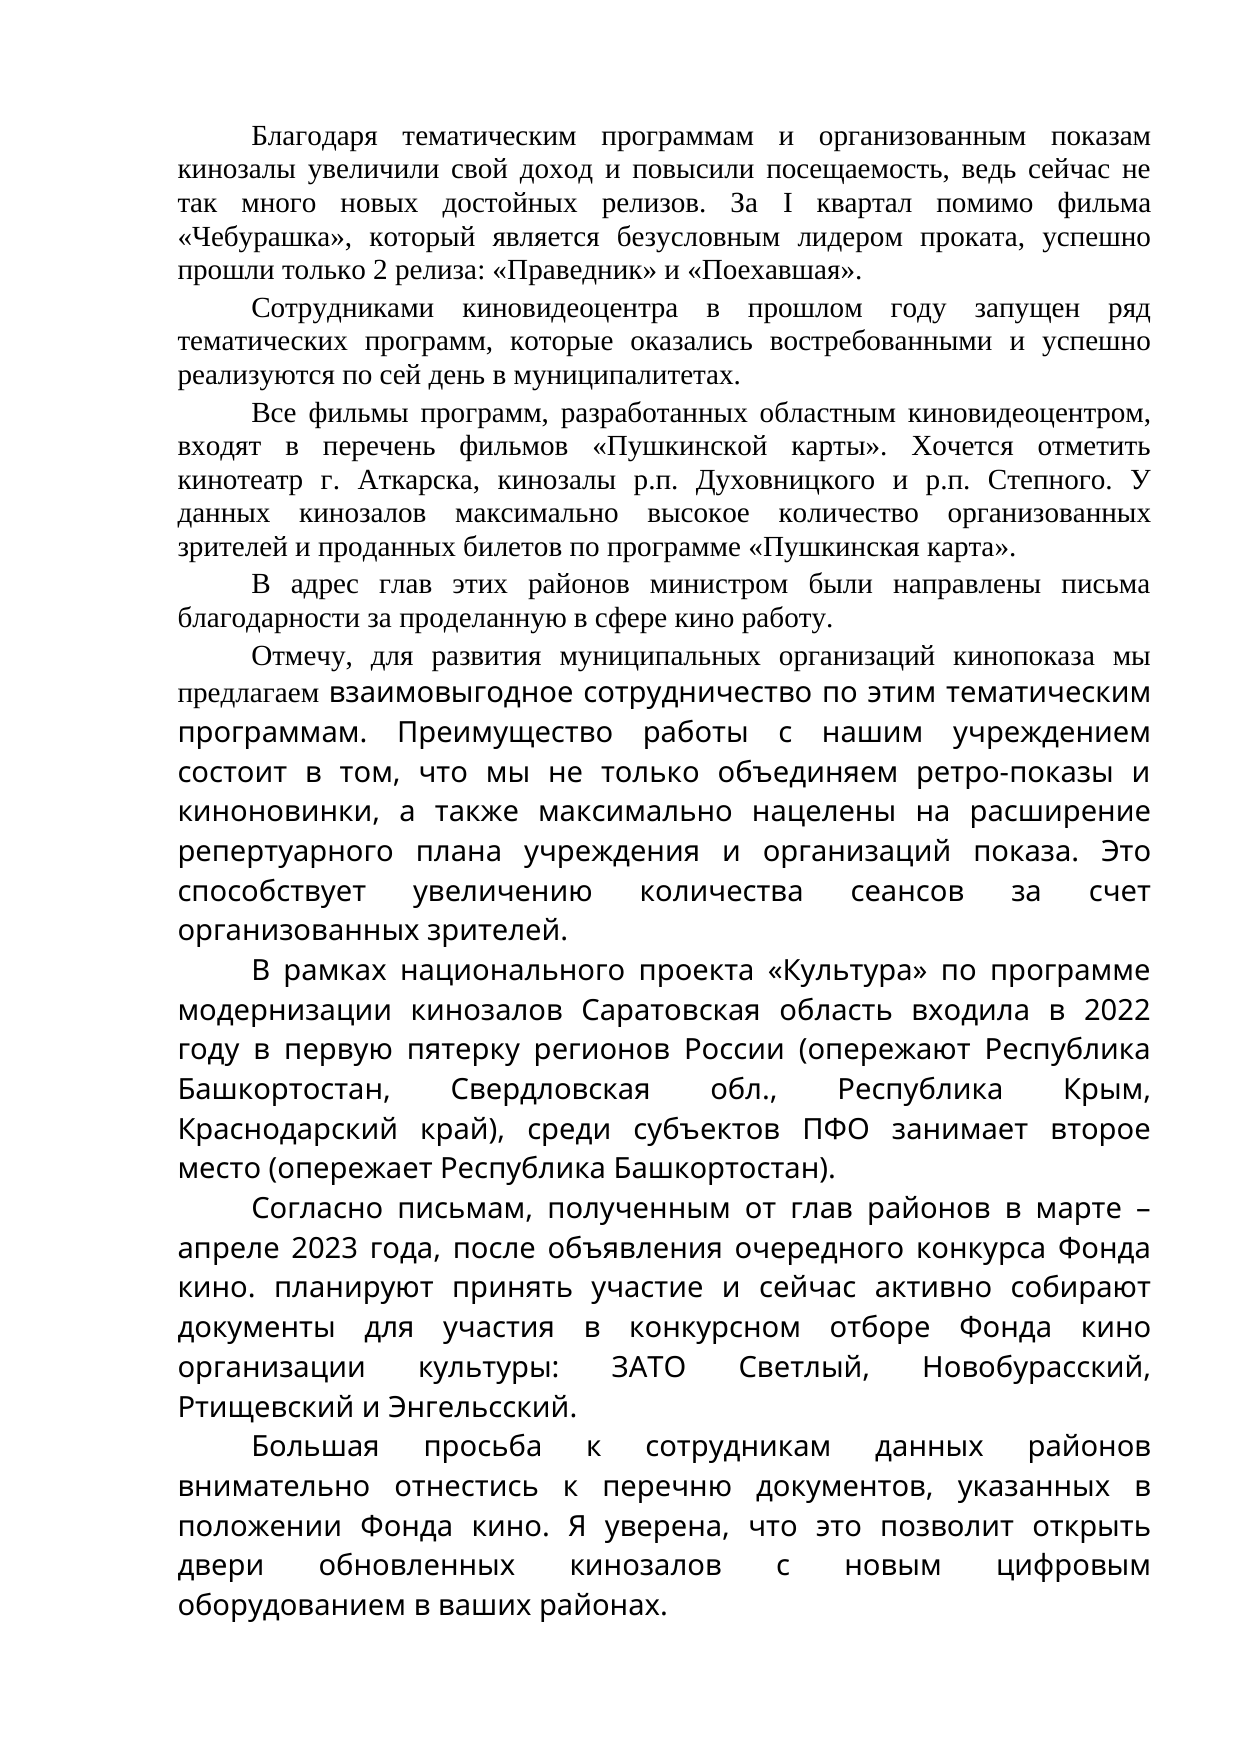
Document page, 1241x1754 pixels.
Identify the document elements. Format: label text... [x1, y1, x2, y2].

text В адрес глав этих районов министром были направлены письма благодарности за проделанную в сфере кино работу. [177, 567, 1152, 634]
text В рамках национального проекта «Культура» по программе модернизации кинозалов Саратовская область входила в 2022 году в первую пятерку регионов России (опережают Республика Башкортостан, Свердловская обл., Республика Крым, Краснодарский край), среди субъектов ПФО занимает второе место (опережает Республика Башкортостан). [177, 949, 1152, 1187]
text Отмечу, для развития муниципальных организаций кинопоказа мы предлагаем взаимовыгодное сотрудничество по этим тематическим программам. Преимущество работы с нашим учреждением состоит в том, что мы не только объединяем ретро-показы и киноновинки, а также максимально нацелены на расширение репертуарного плана учреждения и организаций показа. Это способствует увеличению количества сеансов за счет организованных зрителей. [177, 638, 1152, 949]
text Сотрудниками киновидеоцентра в прошлом году запущен ряд тематических программ, которые оказались востребованными и успешно реализуются по сей день в муниципалитетах. [177, 290, 1152, 391]
text Все фильмы программ, разработанных областным киновидеоцентром, входят в перечень фильмов «Пушкинской карты». Хочется отметить кинотеатр г. Аткарска, кинозалы р.п. Духовницкого и р.п. Степного. У данных кинозалов максимально высокое количество организованных зрителей и проданных билетов по программе «Пушкинская карта». [177, 395, 1152, 562]
text Согласно письмам, полученным от глав районов в марте – апреле 2023 года, после объявления очередного конкурса Фонда кино. планируют принять участие и сейчас активно собирают документы для участия в конкурсном отборе Фонда кино организации культуры: ЗАТО Светлый, Новобурасский, Ртищевский и Энгельсский. [177, 1187, 1152, 1426]
text Благодаря тематическим программам и организованным показам кинозалы увеличили свой доход и повысили посещаемость, ведь сейчас не так много новых достойных релизов. За I квартал помимо фильма «Чебурашка», который является безусловным лидером проката, успешно прошли только 2 релиза: «Праведник» и «Поехавшая». [177, 118, 1152, 286]
text Большая просьба к сотрудникам данных районов внимательно отнестись к перечню документов, указанных в положении Фонда кино. Я уверена, что это позволит открыть двери обновленных кинозалов с новым цифровым оборудованием в ваших районах. [177, 1426, 1152, 1624]
